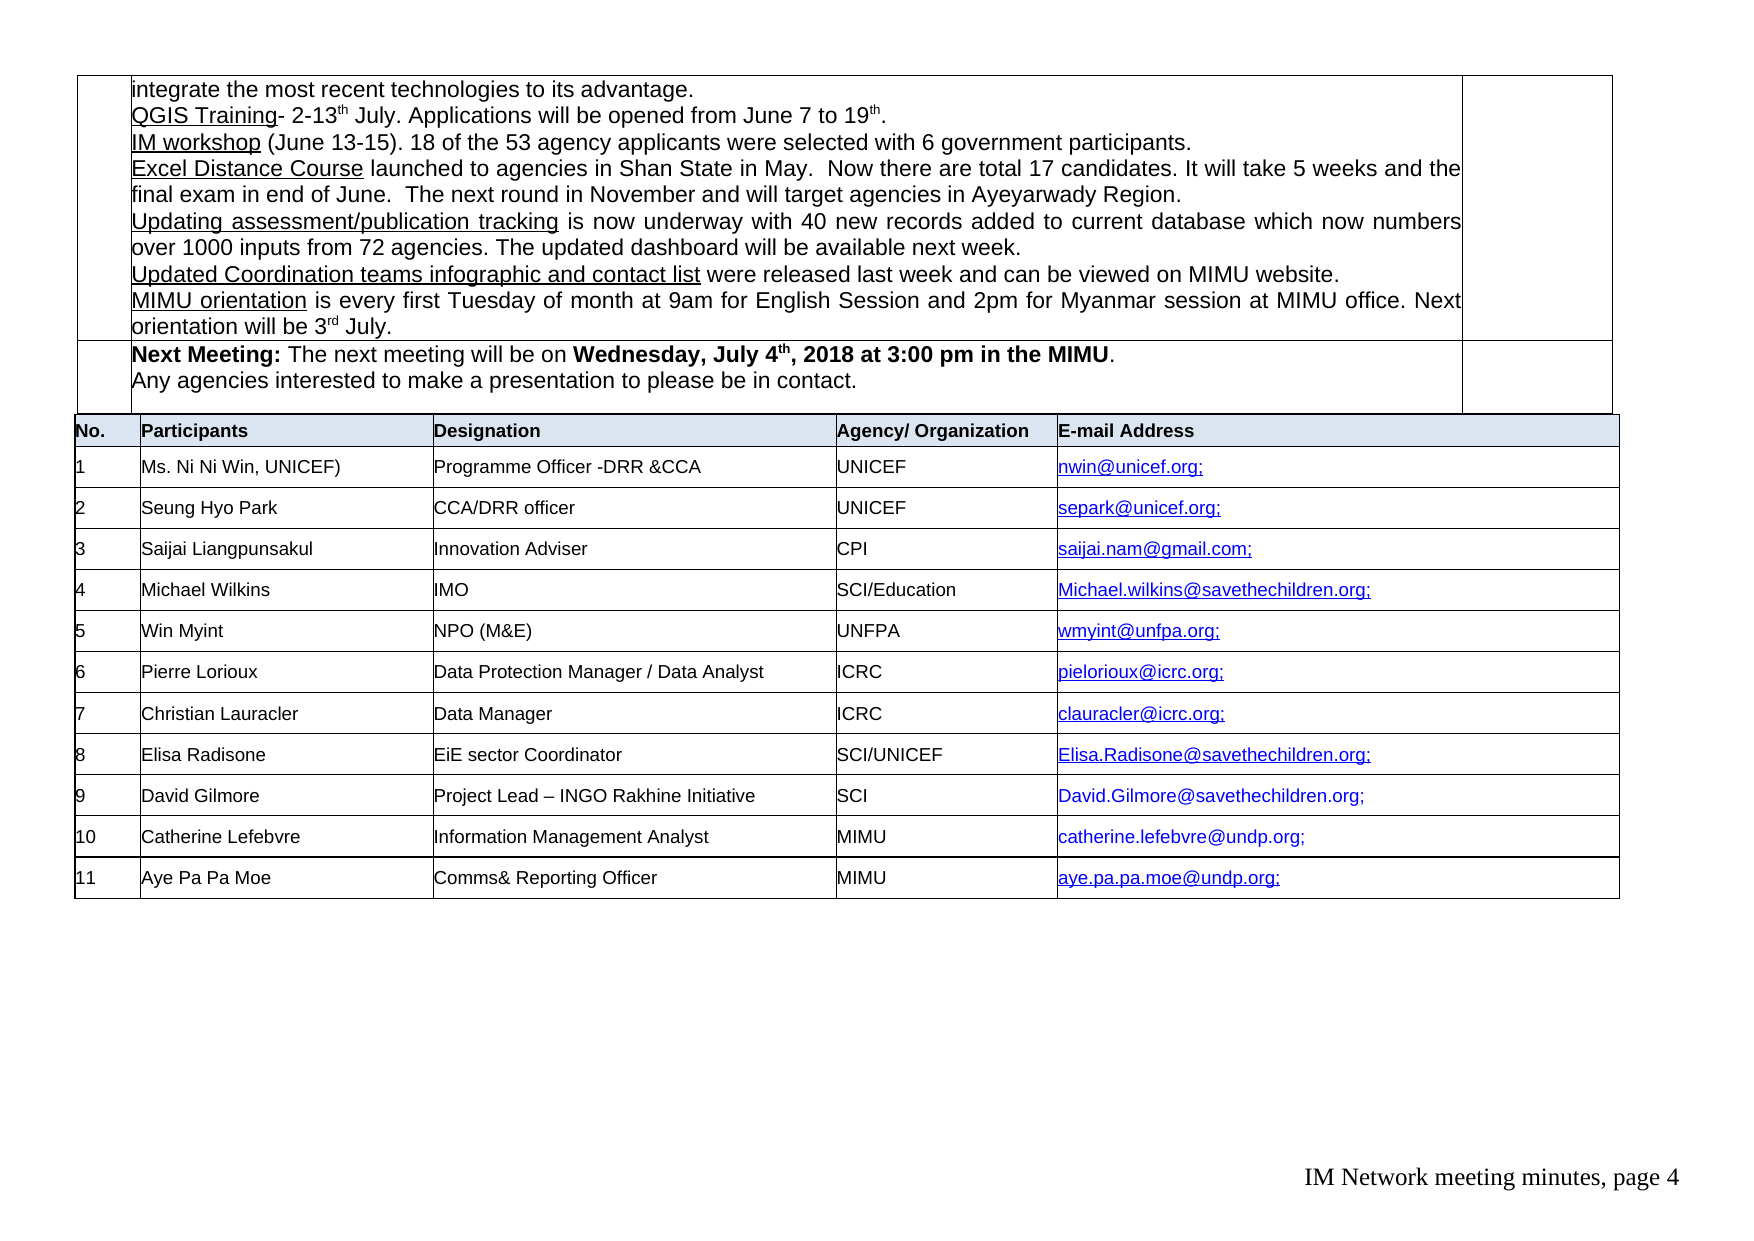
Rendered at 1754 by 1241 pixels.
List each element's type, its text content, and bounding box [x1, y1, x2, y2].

table_cell SCI/Education [837, 570, 1057, 610]
table_cell Elisa Radisone [141, 734, 433, 774]
table_cell [1463, 341, 1612, 412]
table_cell UNICEF [837, 488, 1057, 528]
table_cell 1 [76, 447, 140, 487]
table_cell Programme Officer -DRR &CCA [434, 447, 836, 487]
table_cell Seung Hyo Park [141, 488, 433, 528]
table_cell Data Protection Manager / Data Analyst [434, 652, 836, 692]
table_cell IMO [434, 570, 836, 610]
table_cell Innovation Adviser [434, 529, 836, 569]
table_cell 3 [76, 529, 140, 569]
table_cell Data Manager [434, 693, 836, 733]
table_cell Catherine Lefebvre [141, 816, 433, 856]
table_cell CCA/DRR officer [434, 488, 836, 528]
table_cell 6 [76, 652, 140, 692]
table_cell 9 [76, 775, 140, 815]
table_cell Ms. Ni Ni Win, UNICEF) [141, 447, 433, 487]
table_cell MIMU [837, 816, 1057, 856]
table_cell UNFPA [837, 611, 1057, 651]
table_cell clauracler@icrc.org; [1058, 693, 1619, 733]
table_cell [78, 76, 131, 339]
table_cell 8 [76, 734, 140, 774]
table_cell ICRC [837, 693, 1057, 733]
table_cell Elisa.Radisone@savethechildren.org; [1058, 734, 1619, 774]
table_cell Christian Lauracler [141, 693, 433, 733]
table_cell 2 [76, 488, 140, 528]
table_cell 10 [76, 816, 140, 856]
table_header Designation [434, 415, 836, 446]
table_cell ICRC [837, 652, 1057, 692]
table_header No. [76, 415, 140, 446]
table_cell 11 [76, 858, 140, 897]
table_cell Comms& Reporting Officer [434, 858, 836, 897]
table_cell nwin@unicef.org; [1058, 447, 1619, 487]
table_header Agency/ Organization [837, 415, 1057, 446]
table_cell UNICEF [837, 447, 1057, 487]
table_cell SCI/UNICEF [837, 734, 1057, 774]
table_cell catherine.lefebvre@undp.org; [1058, 816, 1619, 856]
table_cell David.Gilmore@savethechildren.org; [1058, 775, 1619, 815]
table_cell David Gilmore [141, 775, 433, 815]
table_cell Michael.wilkins@savethechildren.org; [1058, 570, 1619, 610]
table_cell SCI [837, 775, 1057, 815]
table_cell NPO (M&E) [434, 611, 836, 651]
table_header Participants [141, 415, 433, 446]
table_cell EiE sector Coordinator [434, 734, 836, 774]
table_cell 7 [76, 693, 140, 733]
table_cell Project Lead – INGO Rakhine Initiative [434, 775, 836, 815]
table_cell Saijai Liangpunsakul [141, 529, 433, 569]
table_cell CPI [837, 529, 1057, 569]
table_cell Pierre Lorioux [141, 652, 433, 692]
table_cell separk@unicef.org; [1058, 488, 1619, 528]
table_cell MIMU [837, 858, 1057, 897]
table_cell 5 [76, 611, 140, 651]
table_cell Michael Wilkins [141, 570, 433, 610]
table_cell pielorioux@icrc.org; [1058, 652, 1619, 692]
table_cell saijai.nam@gmail.com; [1058, 529, 1619, 569]
table_cell [78, 341, 131, 412]
table_cell Information Management Analyst [434, 816, 836, 856]
table_cell Aye Pa Pa Moe [141, 858, 433, 897]
table_header E-mail Address [1058, 415, 1619, 446]
table_cell Next Meeting: The next meeting will be on Wednesday, July 4th, 2018 at 3:00 pm in the MIMU. Any agencies interested to make a presentation to please be in contact. [132, 341, 1462, 412]
table_cell Win Myint [141, 611, 433, 651]
table_cell 4 [76, 570, 140, 610]
table_cell wmyint@unfpa.org; [1058, 611, 1619, 651]
table_cell aye.pa.pa.moe@undp.org; [1058, 858, 1619, 897]
table_cell [1463, 76, 1612, 339]
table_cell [132, 76, 1462, 339]
